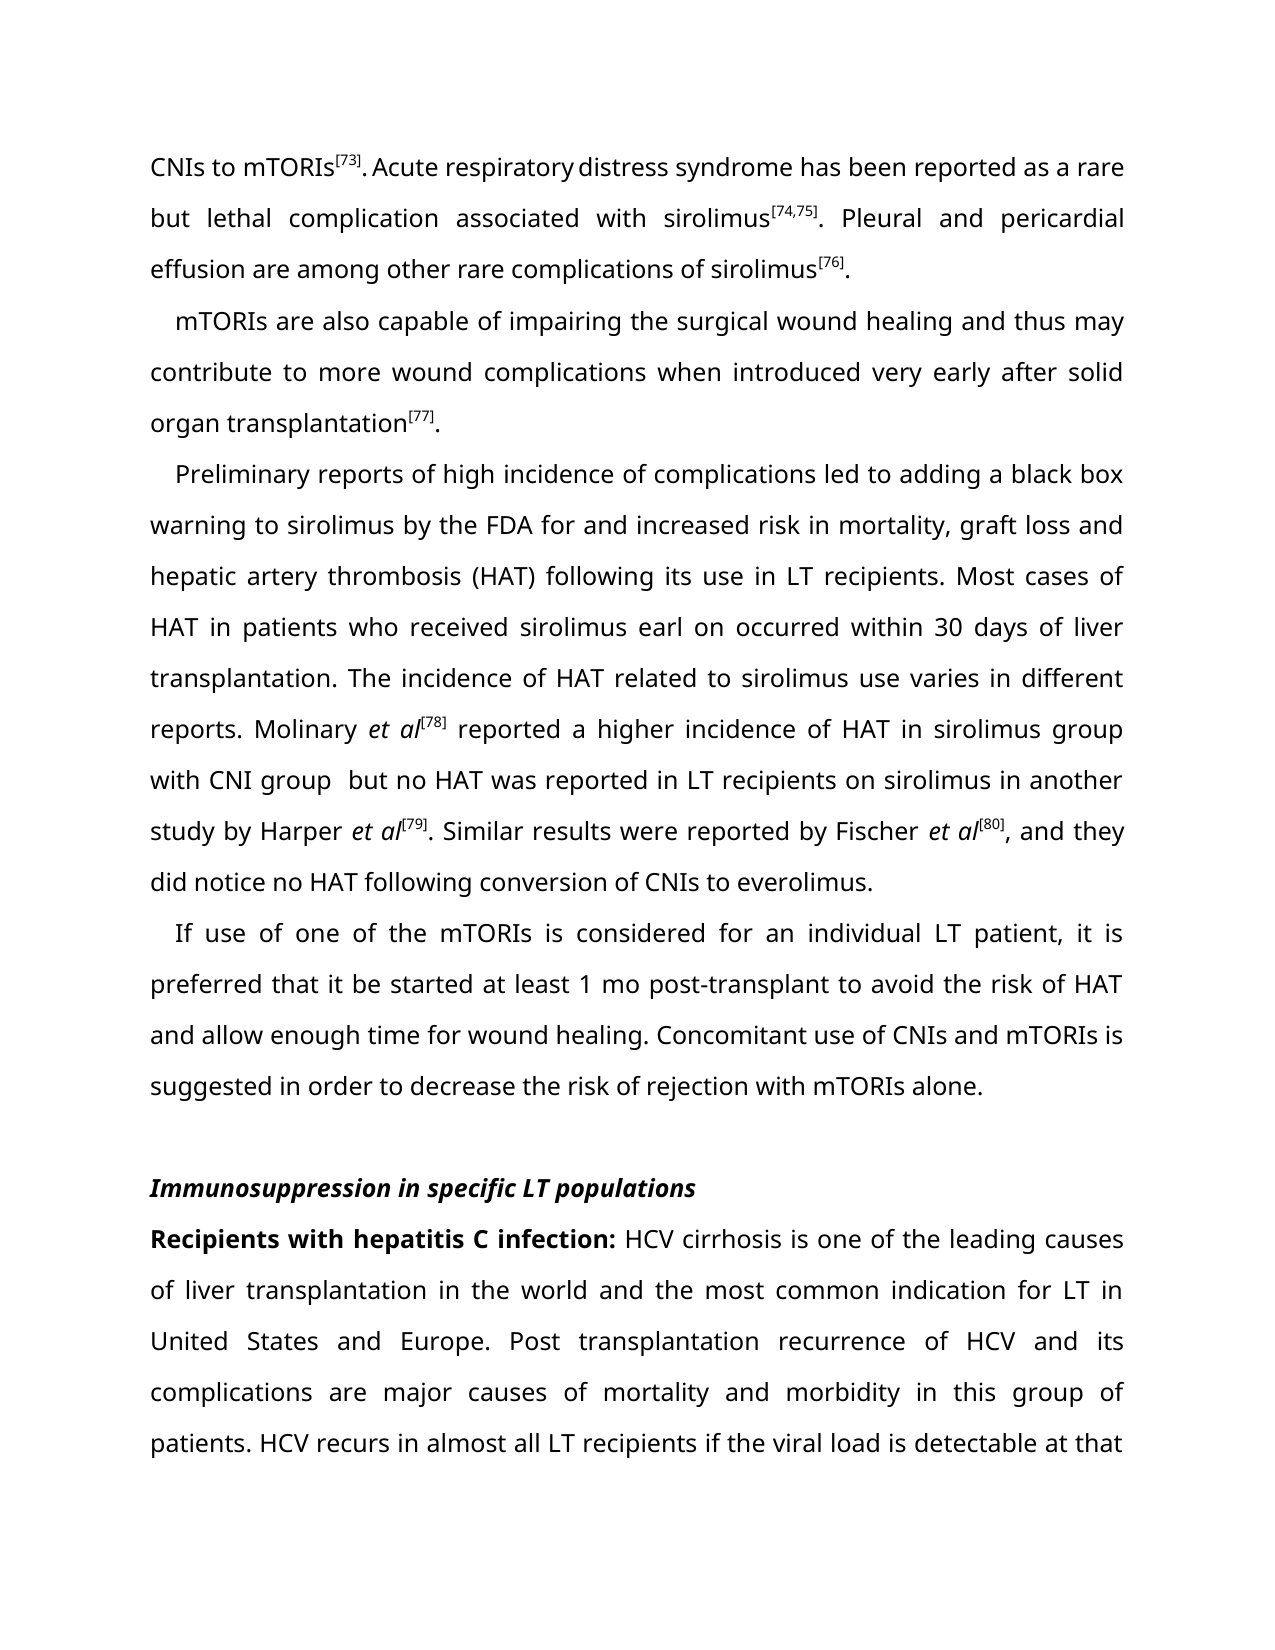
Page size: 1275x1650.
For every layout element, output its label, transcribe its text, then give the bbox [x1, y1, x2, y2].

text If use of one of the mTORIs is considered for an individual LT patient, it is preferred that it be started at least 1 mo post-transplant to avoid the risk of HAT and allow enough time for wound healing. Concomitant use of CNIs and mTORIs is suggested in order to decrease the risk of rejection with mTORIs alone. [150, 916, 1125, 1103]
text Preliminary reports of high incidence of complications led to adding a black box warning to sirolimus by the FDA for and increased risk in mortality, graft loss and hepatic artery thrombosis (HAT) following its use in LT recipients. Most cases of HAT in patients who received sirolimus earl on occurred within 30 days of liver transplantation. The incidence of HAT related to sirolimus use varies in different reports. Molinary et al[78] reported a higher incidence of HAT in sirolimus group with CNI group but no HAT was reported in LT recipients on sirolimus in another study by Harper et al[79]. Similar results were reported by Fischer et al[80], and they did notice no HAT following conversion of CNIs to everolimus. [150, 456, 1125, 899]
text Immunosuppression in specific LT populations [150, 1171, 1125, 1205]
text mTORIs are also capable of impairing the surgical wound healing and thus may contribute to more wound complications when introduced very early after solid organ transplantation[77]. [150, 303, 1125, 439]
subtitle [150, 150, 1125, 286]
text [150, 1222, 1125, 1460]
